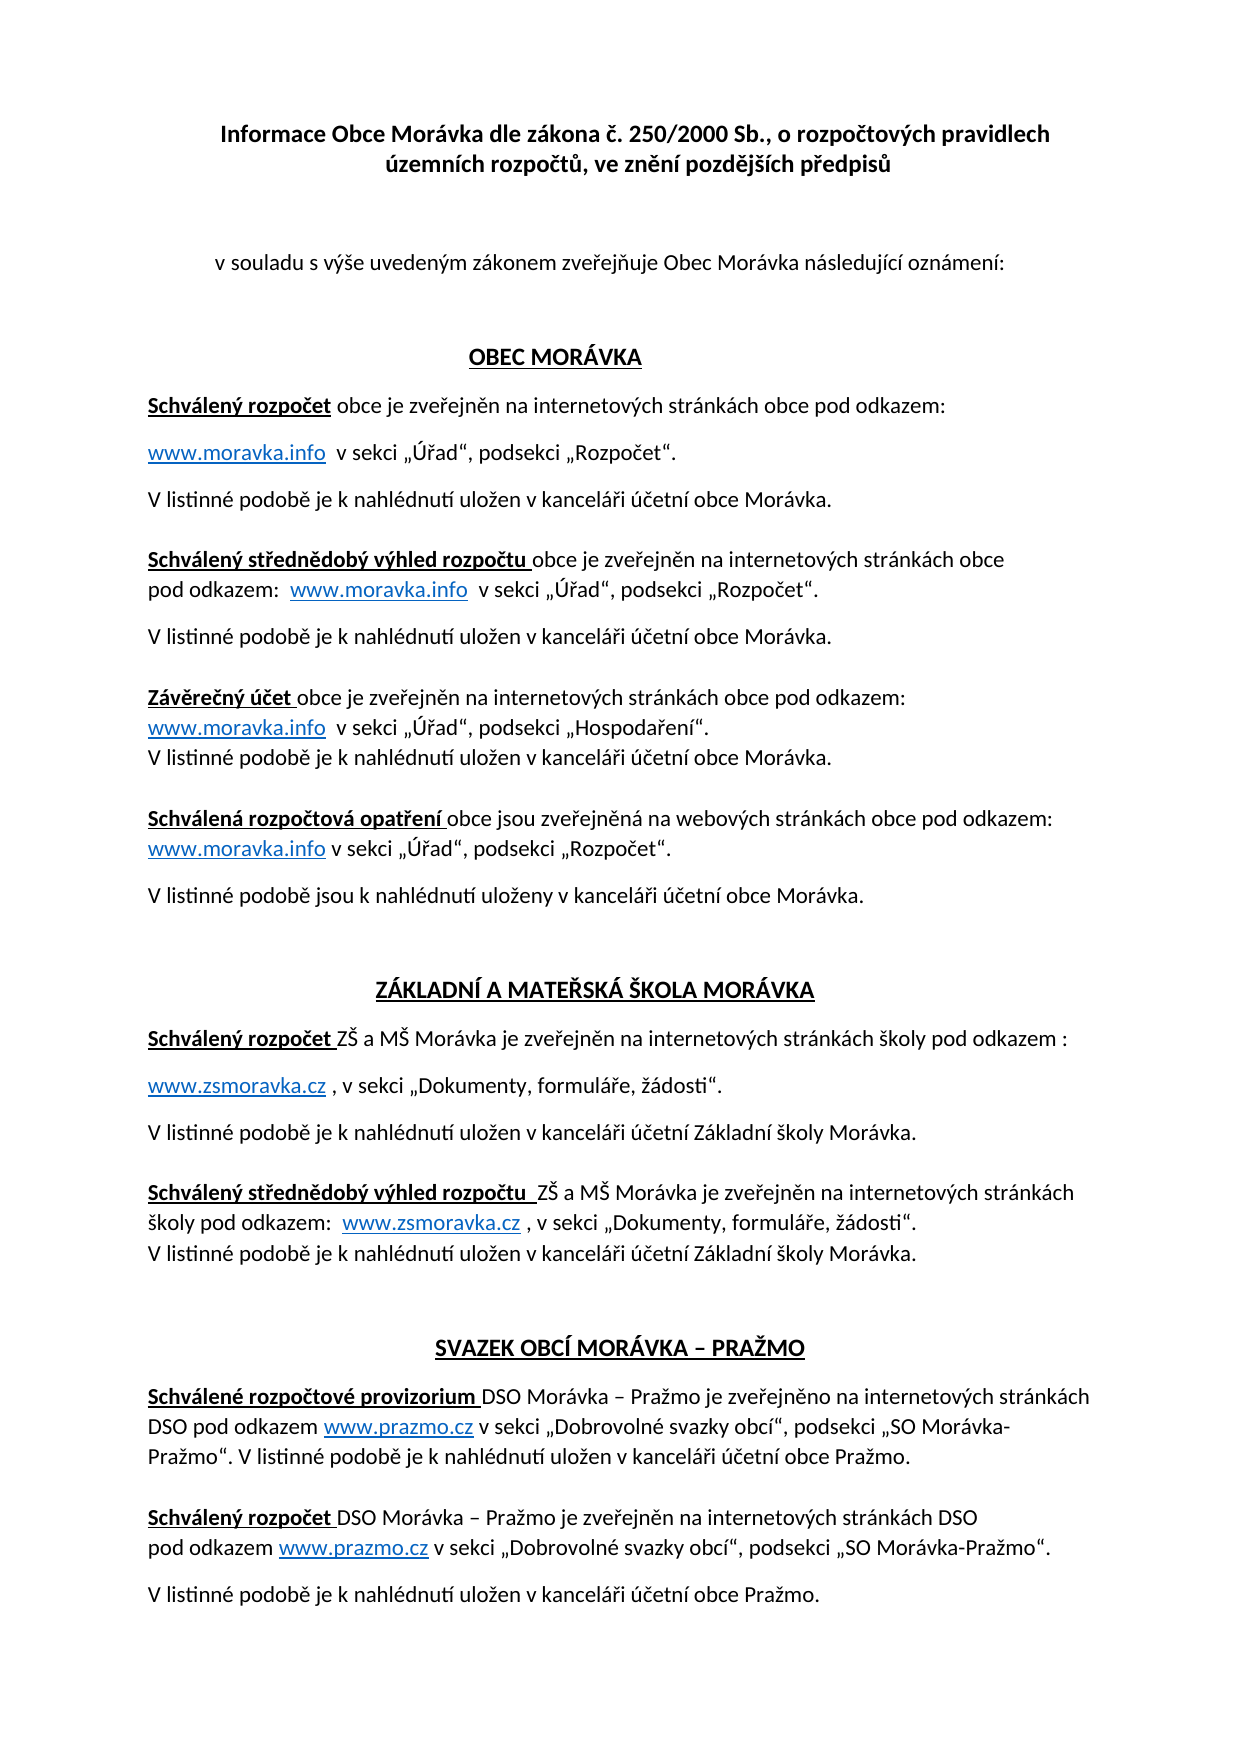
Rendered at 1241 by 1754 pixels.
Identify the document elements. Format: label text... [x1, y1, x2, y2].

text Schválené rozpočtové provizorium DSO Morávka – Pražmo je zveřejněno na internetových stránkách DSO pod odkazem www.prazmo.cz v sekci „Dobrovolné svazky obcí“, podsekci „SO Morávka-Pražmo“. V listinné podobě je k nahlédnutí uložen v kanceláři účetní obce Pražmo. [148, 1382, 1092, 1470]
text V listinné podobě je k nahlédnutí uložen v kanceláři účetní obce Morávka. [148, 743, 1092, 771]
text pod odkazem: www.moravka.info v sekci „Úřad“, podsekci „Rozpočet“. [148, 576, 1092, 603]
text www.moravka.info v sekci „Úřad“, podsekci „Hospodaření“. [148, 713, 1092, 741]
text Informace Obce Morávka dle zákona č. 250/2000 Sb., o rozpočtových pravidlech [148, 118, 1092, 149]
text www.moravka.info v sekci „Úřad“, podsekci „Rozpočet“. [148, 438, 1092, 466]
text www.zsmoravka.cz , v sekci „Dokumenty, formuláře, žádosti“. [148, 1071, 1092, 1099]
text Schválený rozpočet ZŠ a MŠ Morávka je zveřejněn na internetových stránkách školy pod odkazem : [148, 1024, 1092, 1052]
text V listinné podobě je k nahlédnutí uložen v kanceláři účetní Základní školy Morávka. [148, 1118, 1092, 1146]
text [148, 1533, 1092, 1561]
text V listinné podobě je k nahlédnutí uložen v kanceláři účetní Základní školy Morávka. [148, 1239, 1092, 1267]
text V listinné podobě je k nahlédnutí uložen v kanceláři účetní obce Morávka. [148, 485, 1092, 513]
text Schválený rozpočet DSO Morávka – Pražmo je zveřejněn na internetových stránkách DSO [148, 1503, 1092, 1531]
text V listinné podobě je k nahlédnutí uložen v kanceláři účetní obce Morávka. [148, 622, 1092, 650]
text Schválená rozpočtová opatření obce jsou zveřejněná na webových stránkách obce pod odkazem: [148, 804, 1092, 832]
text www.moravka.info v sekci „Úřad“, podsekci „Rozpočet“. [148, 834, 1092, 862]
text SVAZEK OBCÍ MORÁVKA – PRAŽMO [148, 1332, 1092, 1363]
text ZÁKLADNÍ A MATEŘSKÁ ŠKOLA MORÁVKA [148, 974, 1092, 1005]
text v souladu s výše uvedeným zákonem zveřejňuje Obec Morávka následující oznámení: [148, 248, 1092, 276]
text OBEC MORÁVKA [148, 342, 1092, 372]
text školy pod odkazem: www.zsmoravka.cz , v sekci „Dokumenty, formuláře, žádosti“. [148, 1208, 1092, 1236]
text Schválený střednědobý výhled rozpočtu ZŠ a MŠ Morávka je zveřejněn na internetových stránkách [148, 1178, 1092, 1206]
text V listinné podobě je k nahlédnutí uložen v kanceláři účetní obce Pražmo. [148, 1580, 1092, 1608]
text územních rozpočtů, ve znění pozdějších předpisů [148, 149, 1092, 179]
text Schválený střednědobý výhled rozpočtu obce je zveřejněn na internetových stránkách obce [148, 545, 1092, 573]
text V listinné podobě jsou k nahlédnutí uloženy v kanceláři účetní obce Morávka. [148, 881, 1092, 909]
text Závěrečný účet obce je zveřejněn na internetových stránkách obce pod odkazem: [148, 683, 1092, 711]
text Schválený rozpočet obce je zveřejněn na internetových stránkách obce pod odkazem: [148, 391, 1092, 419]
